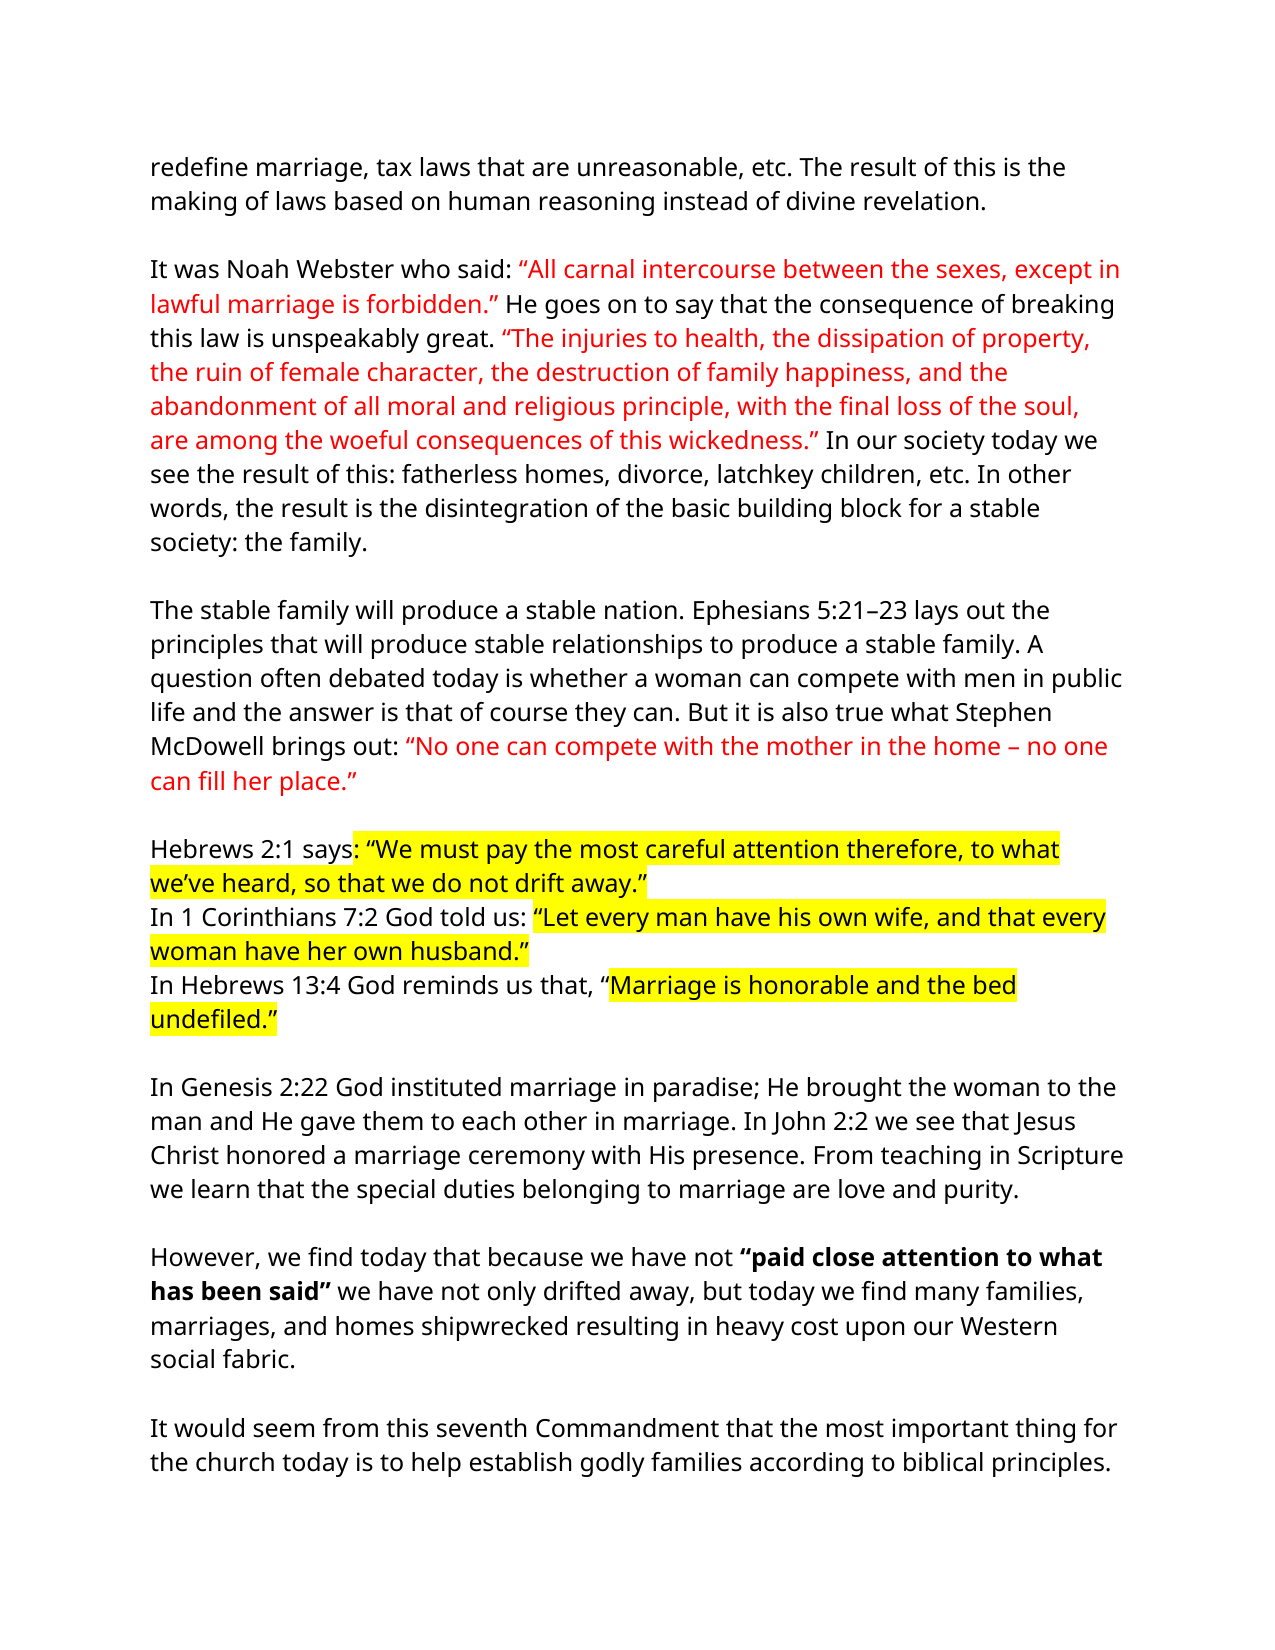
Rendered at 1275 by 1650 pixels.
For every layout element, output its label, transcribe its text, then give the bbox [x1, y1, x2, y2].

text However, we find today that because we have not “paid close attention to what has been said” we have not only drifted away, but today we find many families, marriages, and homes shipwrecked resulting in heavy cost upon our Western social fabric. [150, 1240, 1125, 1376]
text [150, 150, 1125, 218]
text In Genesis 2:22 God instituted marriage in paradise; He brought the woman to the man and He gave them to each other in marriage. In John 2:2 we see that Jesus Christ honored a marriage ceremony with His presence. From teaching in Scripture we learn that the special duties belonging to marriage are love and purity. [150, 1070, 1125, 1206]
text It would seem from this seventh Commandment that the most important thing for the church today is to help establish godly families according to biblical principles. [150, 1410, 1125, 1478]
text It was Noah Webster who said: “All carnal intercourse between the sexes, except in lawful marriage is forbidden.” He goes on to say that the consequence of breaking this law is unspeakably great. “The injuries to health, the dissipation of property, the ruin of female character, the destruction of family happiness, and the abandonment of all moral and religious principle, with the final loss of the soul, are among the woeful consequences of this wickedness.” In our society today we see the result of this: fatherless homes, divorce, latchkey children, etc. In other words, the result is the disintegration of the basic building block for a stable society: the family. [150, 252, 1125, 559]
text The stable family will produce a stable nation. Ephesians 5:21–23 lays out the principles that will produce stable relationships to produce a stable family. A question often debated today is whether a woman can compete with men in public life and the answer is that of course they can. But it is also true what Stephen McDowell brings out: “No one can compete with the mother in the home – no one can fill her place.” [150, 593, 1125, 797]
text In Hebrews 13:4 God reminds us that, “Marriage is honorable and the bed undefiled.” [150, 967, 1125, 1036]
text Hebrews 2:1 says: “We must pay the most careful attention therefore, to what we’ve heard, so that we do not drift away.” [647, 831, 1125, 899]
text In 1 Corinthians 7:2 God told us: “Let every man have his own wife, and that every woman have her own husband.” [150, 899, 1125, 967]
